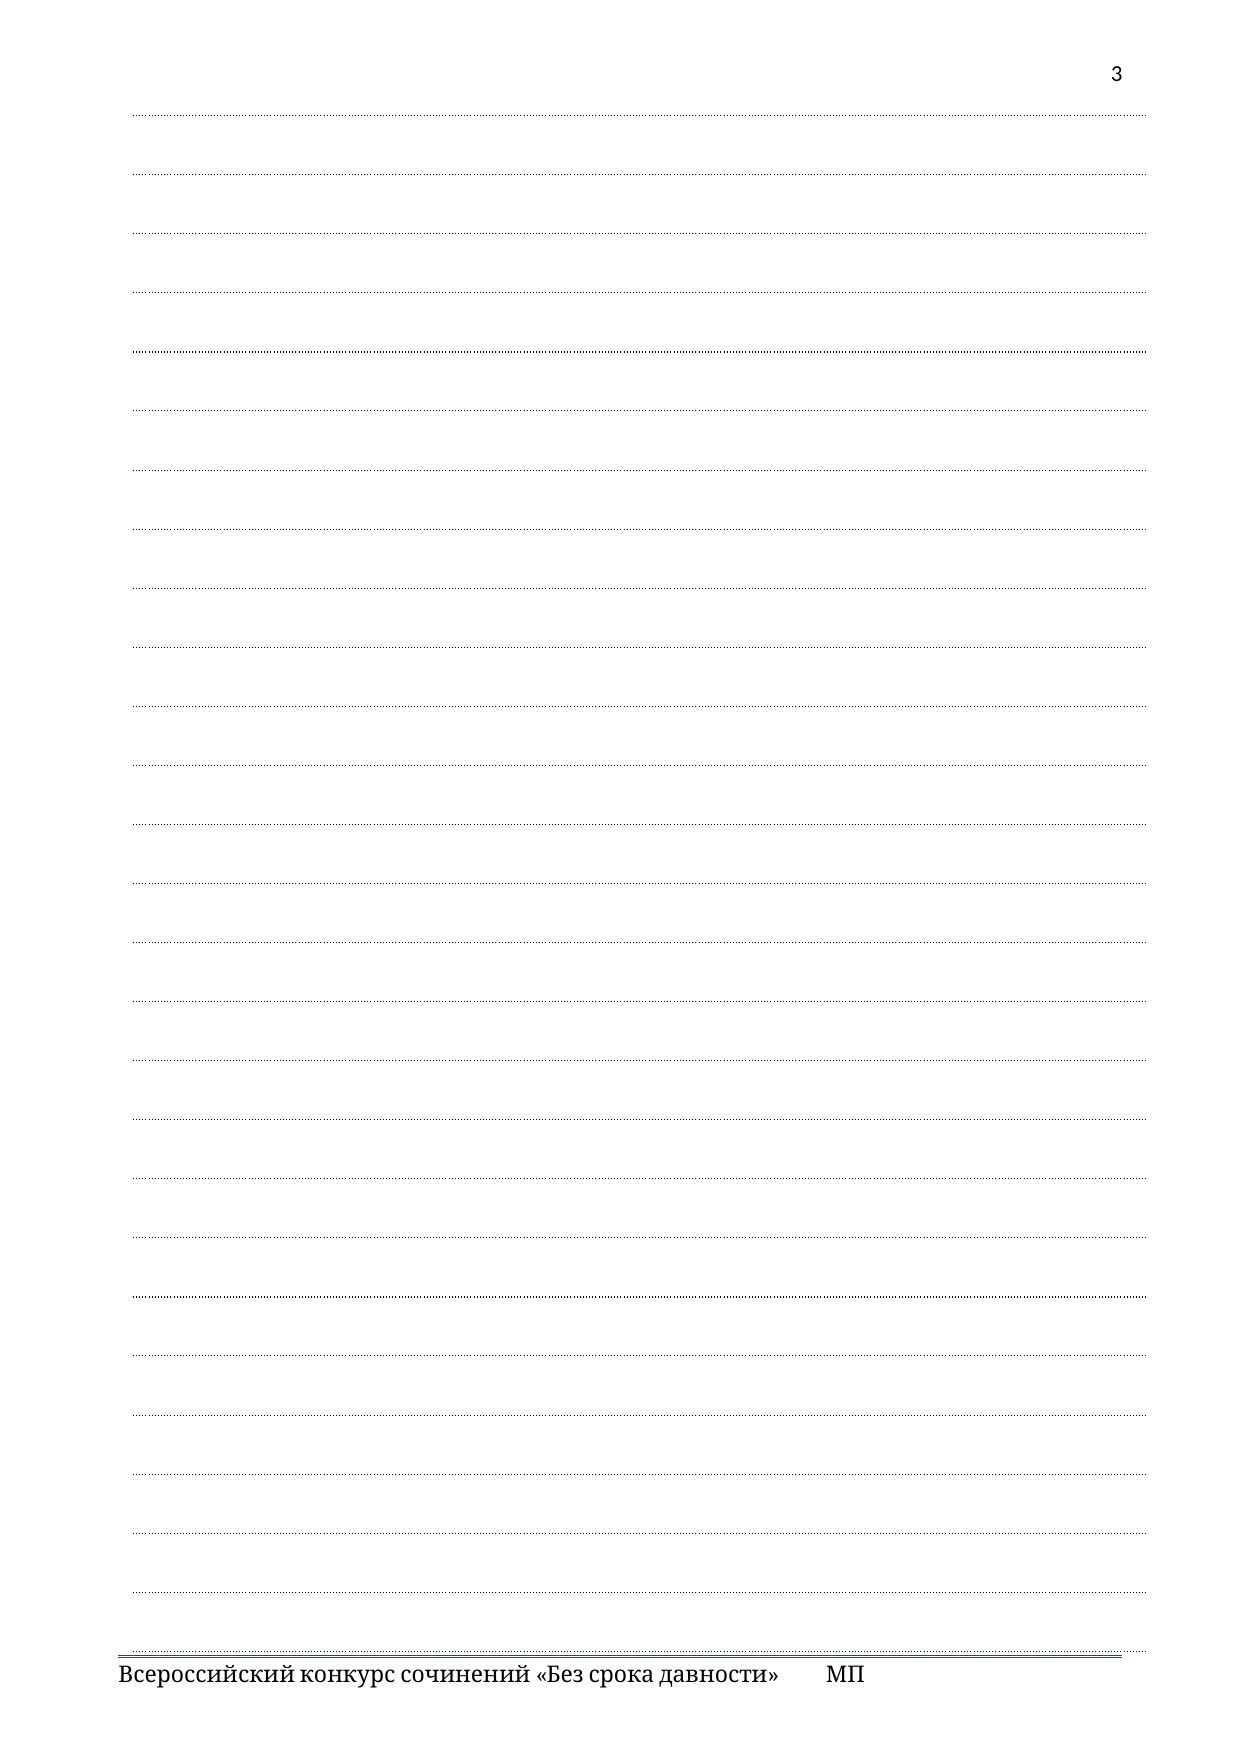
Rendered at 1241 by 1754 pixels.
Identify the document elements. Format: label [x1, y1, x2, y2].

table_cell [133, 115, 1148, 174]
table_cell [133, 1178, 1148, 1237]
table_cell [133, 410, 1148, 469]
table_cell [133, 942, 1148, 1001]
table_cell [133, 1415, 1148, 1473]
table_cell [133, 1355, 1148, 1414]
table_cell [133, 1296, 1148, 1355]
table_cell [133, 1060, 1148, 1119]
table_cell [133, 883, 1148, 942]
table_cell [133, 765, 1148, 824]
table_cell [133, 824, 1148, 883]
table_cell [133, 647, 1148, 706]
table_cell [133, 529, 1148, 588]
table_cell [133, 1474, 1148, 1533]
table_cell [133, 470, 1148, 528]
table_cell [133, 174, 1148, 233]
table_cell [133, 706, 1148, 765]
table_cell [133, 233, 1148, 292]
table_cell [133, 1119, 1148, 1178]
table_cell [133, 351, 1148, 410]
table_cell [133, 1592, 1148, 1651]
table_cell [133, 1237, 1148, 1296]
table_cell [133, 1533, 1148, 1592]
table_cell [133, 1001, 1148, 1060]
table_cell [133, 292, 1148, 351]
table_cell [133, 588, 1148, 647]
